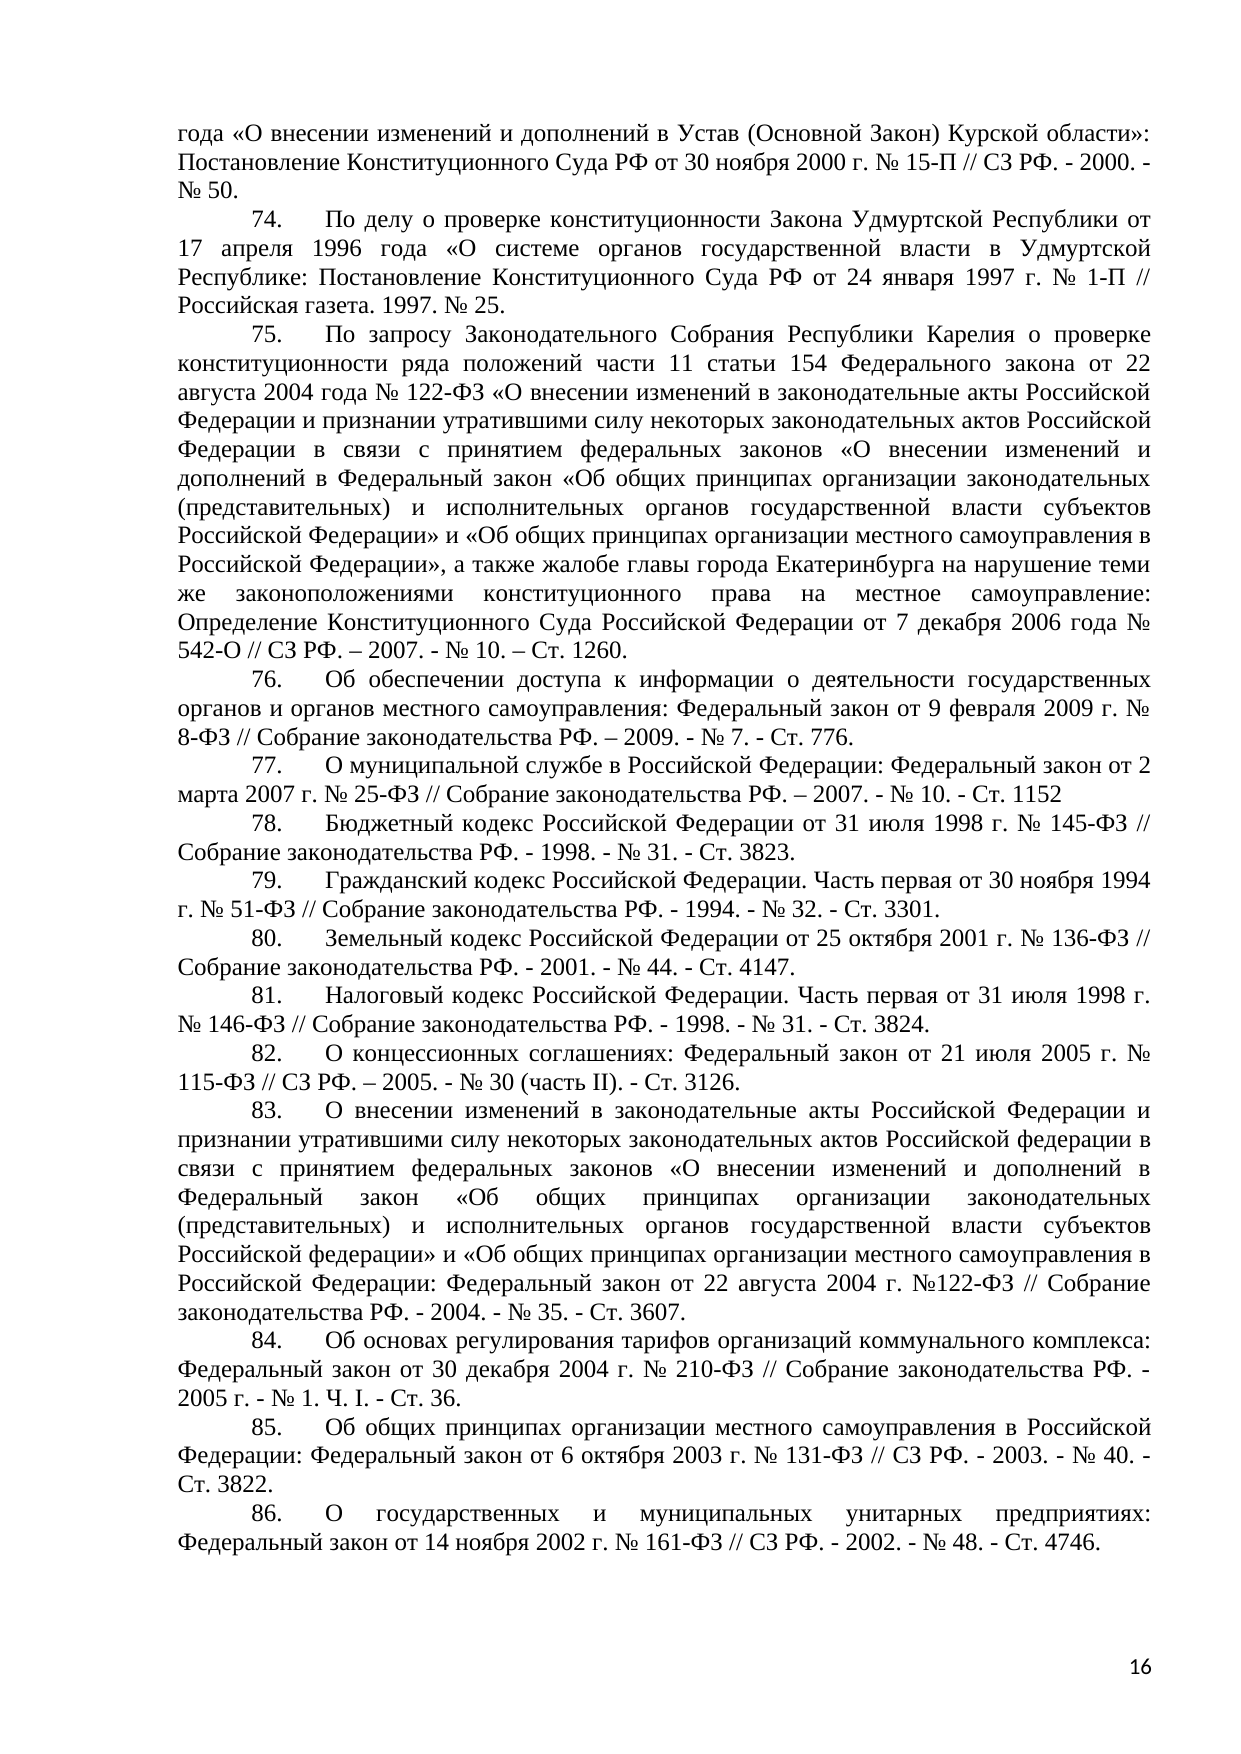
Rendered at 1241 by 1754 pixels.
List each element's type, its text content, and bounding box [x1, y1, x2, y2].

text 84. Об основах регулирования тарифов организаций коммунального комплекса: Федеральный закон от 30 декабря 2004 г. № 210-ФЗ // Собрание законодательства РФ. - 2005 г. - № 1. Ч. I. - Ст. 36. [177, 1326, 1152, 1412]
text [177, 118, 1152, 204]
text 80. Земельный кодекс Российской Федерации от 25 октября 2001 г. № 136-ФЗ // Собрание законодательства РФ. - 2001. - № 44. - Ст. 4147. [177, 923, 1152, 981]
text 85. Об общих принципах организации местного самоуправления в Российской Федерации: Федеральный закон от 6 октября 2003 г. № 131-ФЗ // СЗ РФ. - 2003. - № 40. - Ст. 3822. [177, 1412, 1152, 1498]
text 81. Налоговый кодекс Российской Федерации. Часть первая от 31 июля 1998 г. № 146-ФЗ // Собрание законодательства РФ. - 1998. - № 31. - Ст. 3824. [177, 981, 1152, 1038]
text 74. По делу о проверке конституционности Закона Удмуртской Республики от 17 апреля 1996 года «О системе органов государственной власти в Удмуртской Республике: Постановление Конституционного Суда РФ от 24 января 1997 г. № 1-П // Российская газета. 1997. № 25. [177, 204, 1152, 319]
text 86. О государственных и муниципальных унитарных предприятиях: Федеральный закон от 14 ноября 2002 г. № 161-ФЗ // СЗ РФ. - 2002. - № 48. - Ст. 4746. [177, 1498, 1152, 1556]
text 78. Бюджетный кодекс Российской Федерации от 31 июля 1998 г. № 145-ФЗ // Собрание законодательства РФ. - 1998. - № 31. - Ст. 3823. [177, 808, 1152, 866]
text 77. О муниципальной службе в Российской Федерации: Федеральный закон от 2 марта 2007 г. № 25-ФЗ // Собрание законодательства РФ. – 2007. - № 10. - Ст. 1152 [177, 751, 1152, 808]
text 75. По запросу Законодательного Собрания Республики Карелия о проверке конституционности ряда положений части 11 статьи 154 Федерального закона от 22 августа 2004 года № 122-ФЗ «О внесении изменений в законодательные акты Российской Федерации и признании утратившими силу некоторых законодательных актов Российской Федерации в связи с принятием федеральных законов «О внесении изменений и дополнений в Федеральный закон «Об общих принципах организации законодательных (представительных) и исполнительных органов государственной власти субъектов Российской Федерации» и «Об общих принципах организации местного самоуправления в Российской Федерации», а также жалобе главы города Екатеринбурга на нарушение теми же законоположениями конституционного права на местное самоуправление: Определение Конституционного Суда Российской Федерации от 7 декабря 2006 года № 542-О // СЗ РФ. – 2007. - № 10. – Ст. 1260. [177, 319, 1152, 664]
text 79. Гражданский кодекс Российской Федерации. Часть первая от 30 ноября 1994 г. № 51-ФЗ // Собрание законодательства РФ. - 1994. - № 32. - Ст. 3301. [177, 866, 1152, 923]
text 83. О внесении изменений в законодательные акты Российской Федерации и признании утратившими силу некоторых законодательных актов Российской федерации в связи с принятием федеральных законов «О внесении изменений и дополнений в Федеральный закон «Об общих принципах организации законодательных (представительных) и исполнительных органов государственной власти субъектов Российской федерации» и «Об общих принципах организации местного самоуправления в Российской Федерации: Федеральный закон от 22 августа 2004 г. №122-ФЗ // Собрание законодательства РФ. - 2004. - № 35. - Ст. 3607. [177, 1096, 1152, 1326]
text 82. О концессионных соглашениях: Федеральный закон от 21 июля 2005 г. № 115-ФЗ // СЗ РФ. – 2005. - № 30 (часть II). - Ст. 3126. [177, 1038, 1152, 1096]
text 76. Об обеспечении доступа к информации о деятельности государственных органов и органов местного самоуправления: Федеральный закон от 9 февраля 2009 г. № 8-ФЗ // Собрание законодательства РФ. – 2009. - № 7. - Ст. 776. [177, 664, 1152, 751]
